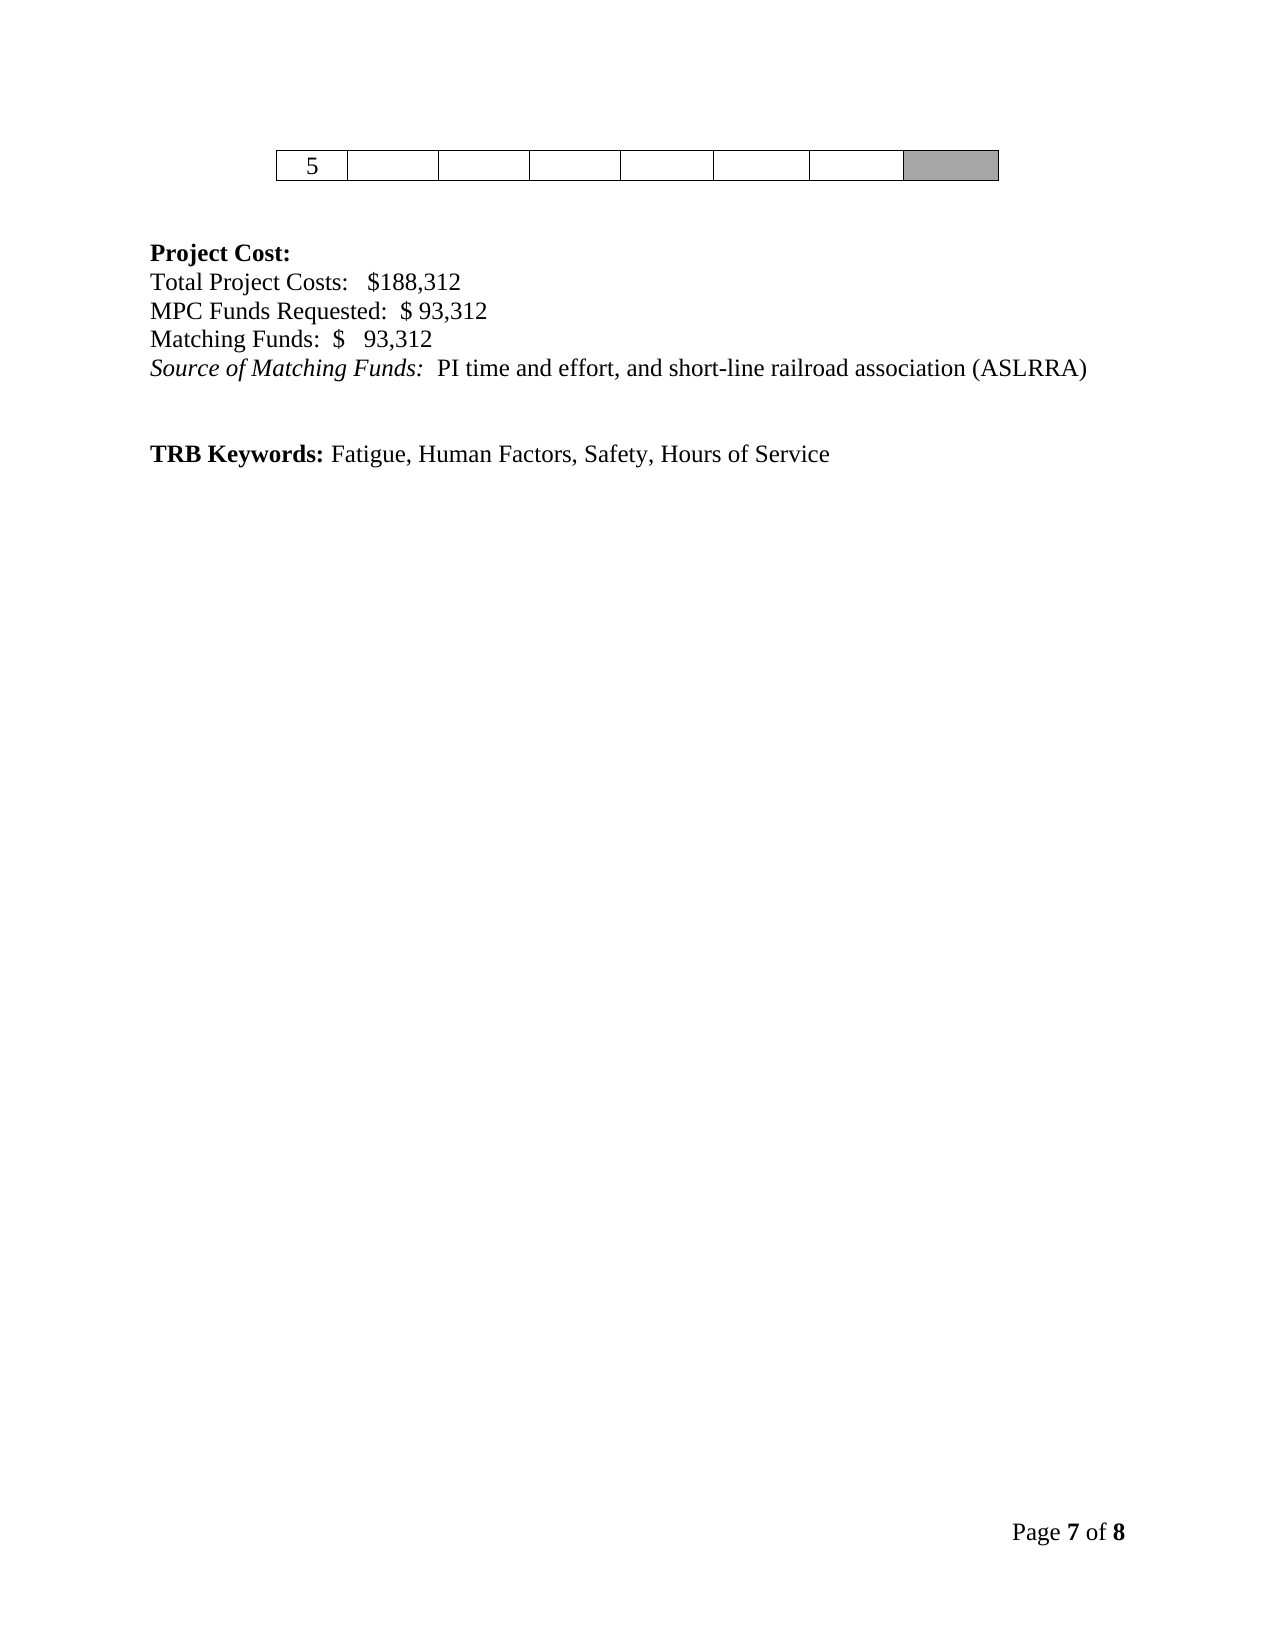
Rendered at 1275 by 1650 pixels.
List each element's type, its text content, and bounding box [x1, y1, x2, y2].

text Source of Matching Funds: PI time and effort, and short-line railroad association (ASLRRA) [150, 353, 1125, 382]
table_cell [439, 151, 529, 180]
table_cell [621, 151, 713, 180]
text TRB Keywords: Fatigue, Human Factors, Safety, Hours of Service [150, 439, 1125, 468]
text Total Project Costs: $188,312 [150, 267, 1125, 296]
table_cell [714, 151, 809, 180]
table_cell [348, 151, 438, 180]
table_cell 5 [277, 151, 347, 180]
text Matching Funds: $ 93,312 [150, 324, 1125, 353]
table_cell [810, 151, 903, 180]
text MPC Funds Requested: $ 93,312 [150, 296, 1125, 324]
table_cell [904, 151, 998, 180]
table_cell [530, 151, 620, 180]
text Project Cost: [150, 238, 1125, 267]
